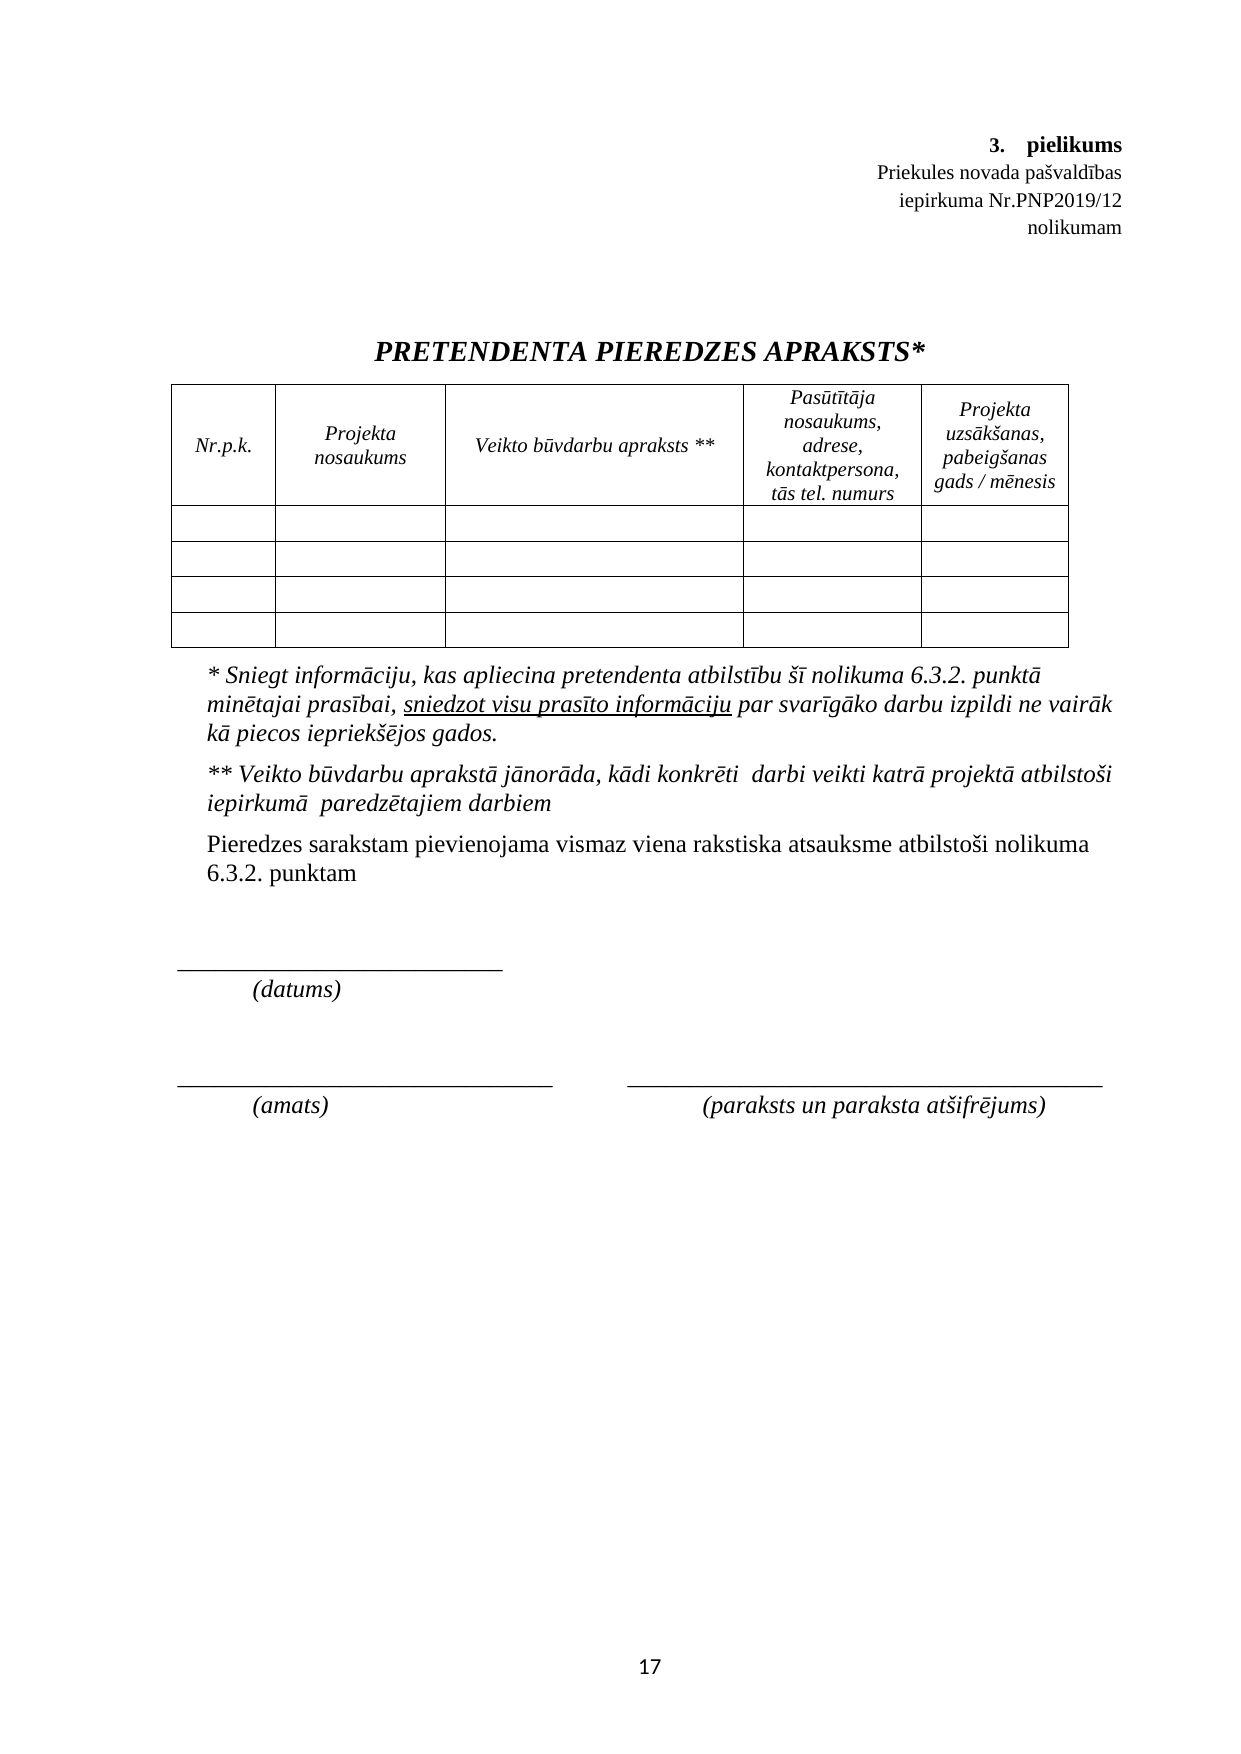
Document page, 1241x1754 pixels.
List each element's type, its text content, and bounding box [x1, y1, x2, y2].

table_cell [744, 542, 921, 576]
table_header Nr.p.k. [172, 385, 275, 505]
subtitle pielikums [215, 131, 1122, 158]
text * Sniegt informāciju, kas apliecina pretendenta atbilstību šī nolikuma 6.3.2. punktā minētajai prasībai, sniedzot visu prasīto informāciju par svarīgāko darbu izpildi ne vairāk kā piecos iepriekšējos gados. [207, 442, 1122, 747]
text __________________________ [177, 945, 1122, 974]
table_cell [446, 577, 743, 612]
text PRETENDENTA PIEREDZES APRAKSTS* [177, 334, 1122, 367]
table_cell [446, 613, 743, 647]
table_cell [744, 613, 921, 647]
text ** Veikto būvdarbu aprakstā jānorāda, kādi konkrēti darbi veikti katrā projektā atbilstoši iepirkumā paredzētajiem darbiem [207, 759, 1122, 817]
text (datums) [207, 974, 1122, 1003]
table_cell [276, 542, 445, 576]
table_cell [922, 613, 1068, 647]
table_cell [172, 506, 275, 541]
table_cell [172, 577, 275, 612]
table_cell [744, 506, 921, 541]
text iepirkuma Nr.PNP2019/12 [177, 187, 1122, 212]
table_cell [276, 613, 445, 647]
table_cell [446, 506, 743, 541]
text (amats) (paraksts un paraksta atšifrējums) [177, 1090, 1122, 1119]
table_cell [172, 542, 275, 576]
table_cell [922, 577, 1068, 612]
text Priekules novada pašvaldības [177, 160, 1122, 184]
text ______________________________ ______________________________________ [177, 1061, 1122, 1090]
table_cell [744, 577, 921, 612]
table_cell [172, 613, 275, 647]
table_header Pasūtītāja nosaukums, adrese, kontaktpersona, tās tel. numurs [744, 385, 921, 505]
table_header Projekta uzsākšanas, pabeigšanas gads / mēnesis [922, 385, 1068, 505]
table_cell [922, 542, 1068, 576]
table_cell [922, 506, 1068, 541]
text nolikumam [177, 215, 1122, 239]
table_cell [276, 506, 445, 541]
text Pieredzes sarakstam pievienojama vismaz viena rakstiska atsauksme atbilstoši nolikuma 6.3.2. punktam [207, 829, 1122, 887]
table_cell [446, 542, 743, 576]
table_header Projekta nosaukums [276, 385, 445, 505]
table_header Veikto būvdarbu apraksts ** [446, 385, 743, 505]
table_cell [276, 577, 445, 612]
